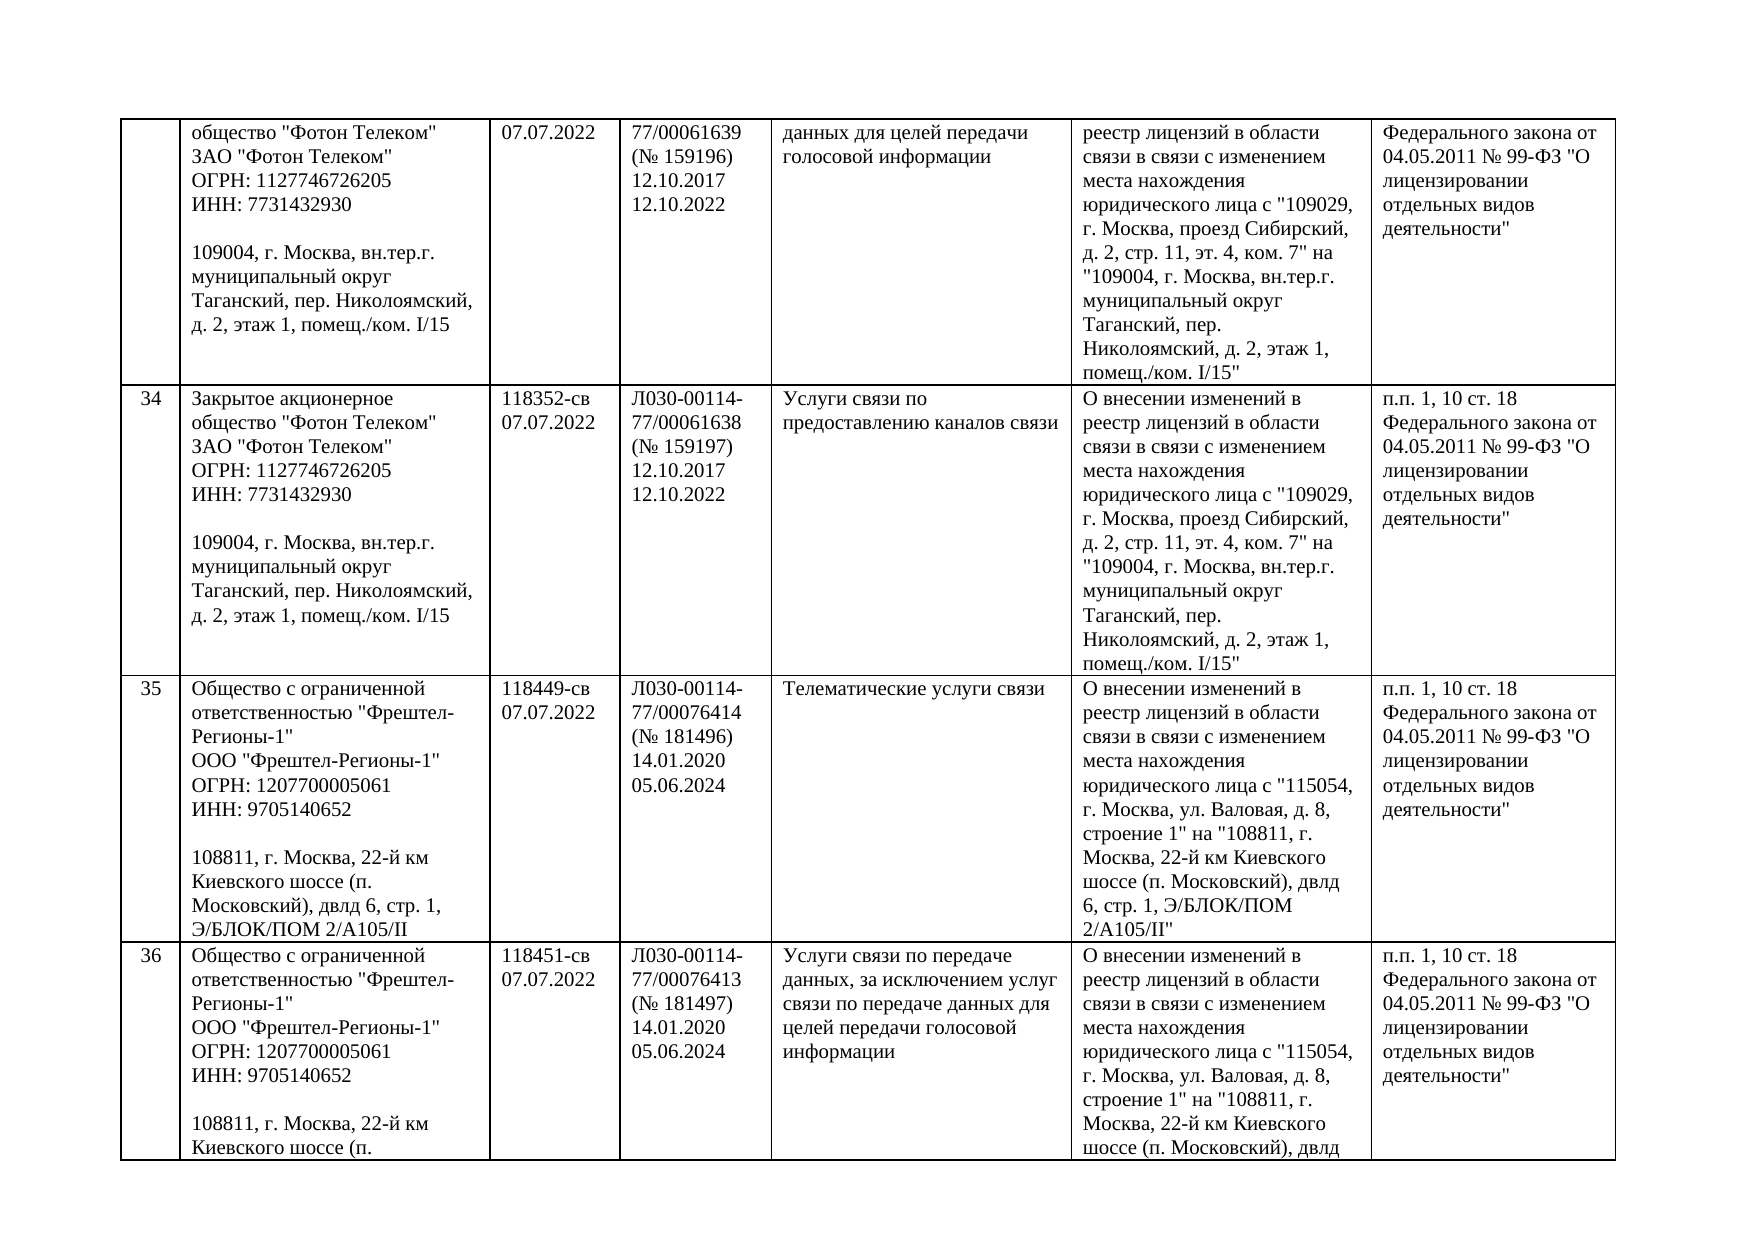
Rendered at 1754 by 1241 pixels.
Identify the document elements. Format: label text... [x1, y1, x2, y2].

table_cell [491, 943, 619, 1159]
table_cell 36 [122, 943, 179, 1159]
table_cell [491, 120, 619, 384]
table_cell Телематические услуги связи [772, 676, 1071, 941]
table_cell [772, 943, 1071, 1159]
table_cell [181, 943, 489, 1159]
table_cell п.п. 1, 10 ст. 18 Федерального закона от 04.05.2011 № 99-ФЗ "О лицензировании отдельных видов деятельности" [1372, 386, 1615, 675]
table_cell 118352-св 07.07.2022 [491, 386, 619, 675]
table_cell Л030-00114-77/00076414 (№ 181496) 14.01.2020 05.06.2024 [621, 676, 771, 941]
table_cell 118449-св 07.07.2022 [491, 676, 619, 941]
table_cell Услуги связи по предоставлению каналов связи [772, 386, 1071, 675]
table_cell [1372, 120, 1615, 384]
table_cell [621, 120, 771, 384]
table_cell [1072, 943, 1371, 1159]
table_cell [772, 120, 1071, 384]
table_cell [1072, 120, 1371, 384]
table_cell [621, 943, 771, 1159]
table_cell Л030-00114-77/00061638 (№ 159197) 12.10.2017 12.10.2022 [621, 386, 771, 675]
table_cell п.п. 1, 10 ст. 18 Федерального закона от 04.05.2011 № 99-ФЗ "О лицензировании отдельных видов деятельности" [1372, 676, 1615, 941]
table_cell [1372, 943, 1615, 1159]
table_cell 34 [122, 386, 179, 675]
table_cell 35 [122, 676, 179, 941]
table_cell 33 [122, 120, 179, 384]
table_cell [181, 120, 489, 384]
